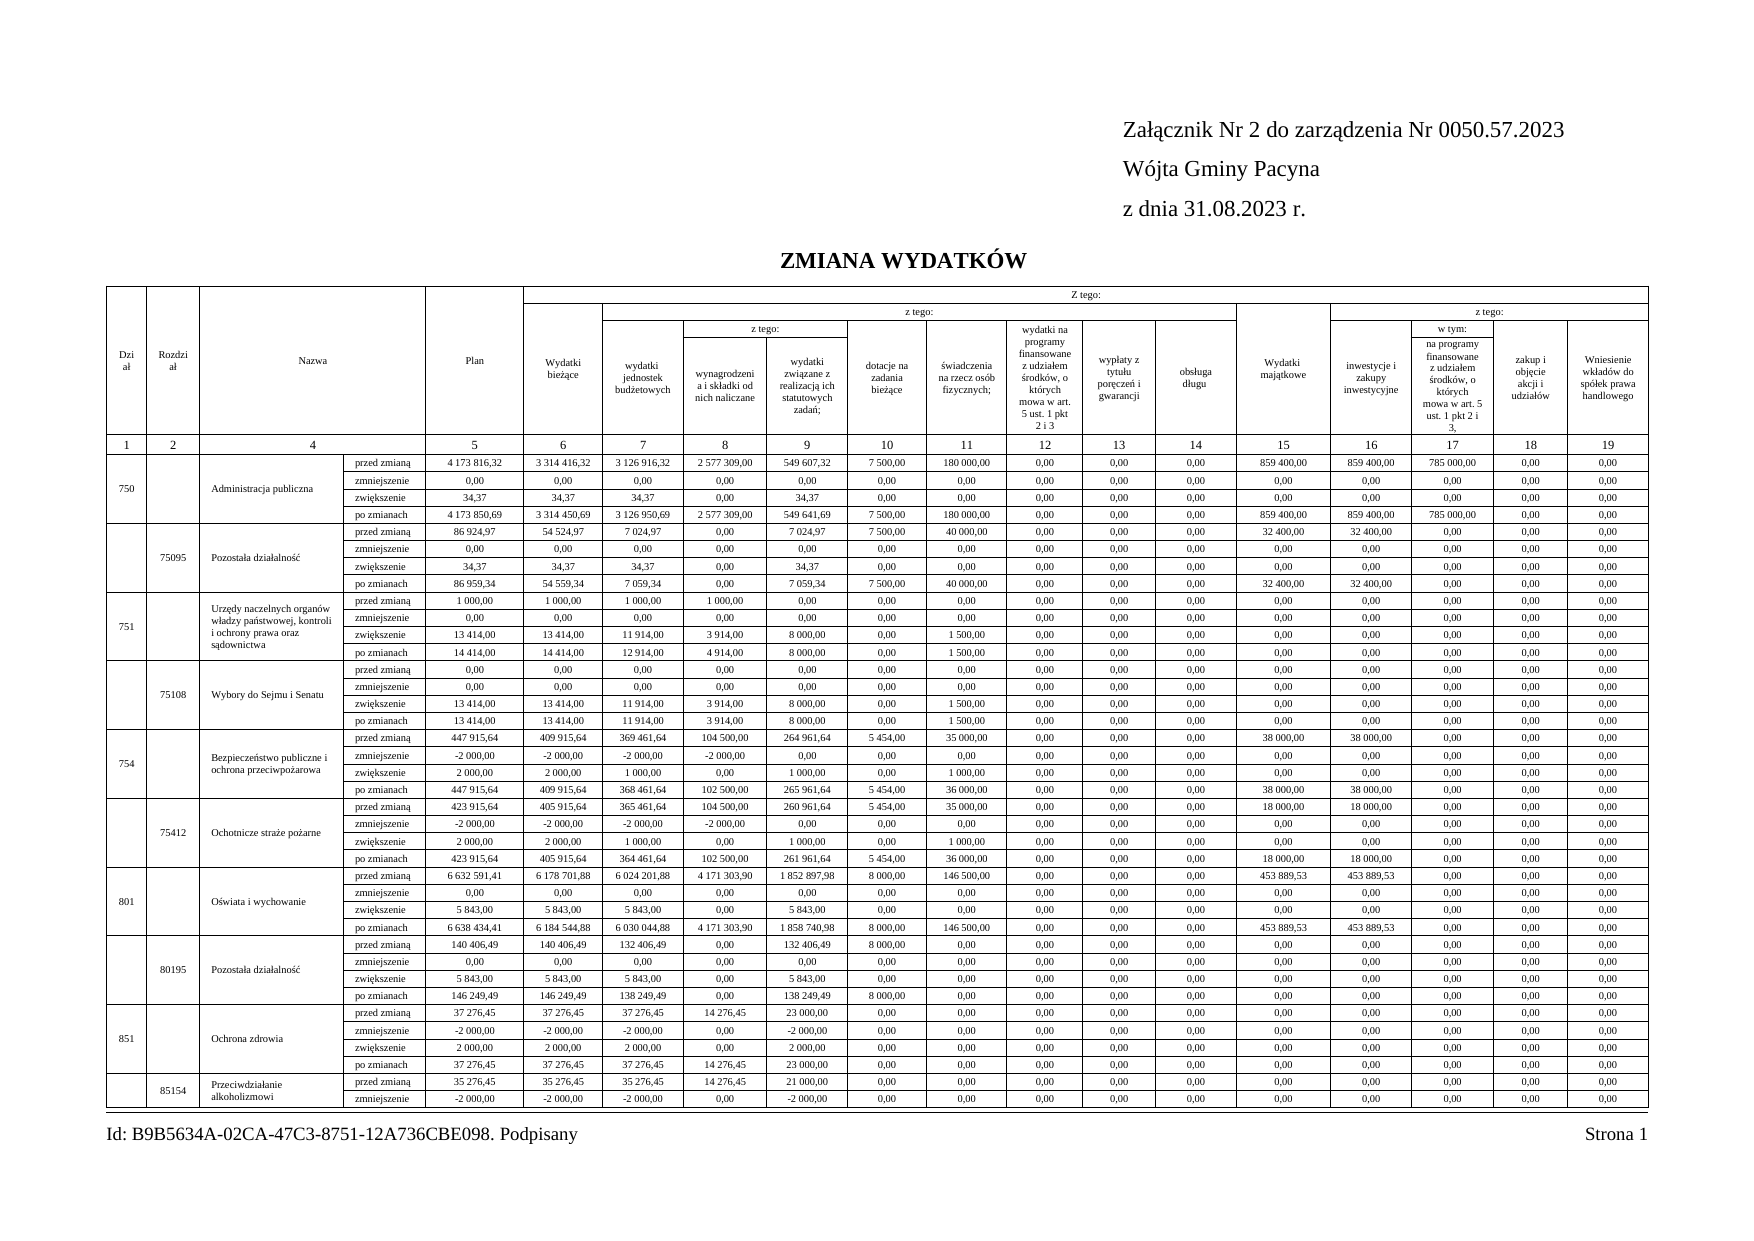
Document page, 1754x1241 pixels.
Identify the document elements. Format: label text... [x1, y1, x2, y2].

table_cell przed zmianą [344, 868, 425, 884]
table_cell 0,00 [848, 661, 926, 677]
table_cell 13 414,00 [426, 713, 523, 729]
table_cell 0,00 [1331, 1074, 1411, 1090]
table_cell w tym: [1412, 321, 1493, 337]
table_cell 0,00 [1412, 644, 1493, 660]
table_cell 0,00 [1083, 696, 1155, 712]
table_cell 0,00 [1083, 507, 1155, 523]
table_cell 0,00 [848, 1040, 926, 1056]
table_cell po zmianach [344, 713, 425, 729]
table_cell wypłaty z tytułu poręczeń i gwarancji [1083, 321, 1155, 434]
table_cell 0,00 [1237, 902, 1330, 918]
table_cell 0,00 [1568, 558, 1648, 574]
table_cell 0,00 [1156, 1005, 1236, 1021]
table_cell 0,00 [684, 765, 766, 781]
table_cell 0,00 [767, 661, 847, 677]
table_cell 146 249,49 [524, 988, 602, 1004]
table_cell 4 173 816,32 [426, 455, 523, 471]
table_cell po zmianach [344, 988, 425, 1004]
table_cell 1 858 740,98 [767, 919, 847, 935]
table_cell 0,00 [1412, 610, 1493, 626]
table_cell 0,00 [927, 558, 1006, 574]
table_cell 19 [1568, 435, 1648, 454]
table_cell Wydatki majątkowe [1237, 304, 1330, 434]
table_cell 0,00 [1331, 490, 1411, 506]
table_cell 138 249,49 [767, 988, 847, 1004]
table_cell 0,00 [1331, 593, 1411, 609]
table_cell 0,00 [1568, 1040, 1648, 1056]
table_cell 0,00 [927, 541, 1006, 557]
table_cell 4 [200, 435, 425, 454]
table_cell 75108 [147, 661, 199, 729]
table_cell 0,00 [1083, 472, 1155, 488]
table_cell 1 000,00 [603, 593, 683, 609]
table_cell 2 000,00 [426, 833, 523, 849]
table_cell 0,00 [1007, 507, 1082, 523]
table_cell -2 000,00 [524, 1022, 602, 1038]
table_cell na programy finansowane z udziałem środków, o których mowa w art. 5 ust. 1 pkt 2 i 3, [1412, 338, 1493, 434]
table_cell 0,00 [1494, 1022, 1567, 1038]
table_cell 0,00 [1083, 455, 1155, 471]
table_cell 0,00 [1412, 696, 1493, 712]
table_cell 0,00 [1412, 936, 1493, 952]
table_cell 0,00 [1237, 936, 1330, 952]
table_cell 0,00 [684, 1040, 766, 1056]
table_cell Pozostała działalność [200, 936, 343, 1004]
table_cell 8 000,00 [767, 696, 847, 712]
table_cell 0,00 [1494, 679, 1567, 695]
table_cell 0,00 [684, 575, 766, 592]
table_cell 23 000,00 [767, 1005, 847, 1021]
table_cell 0,00 [1083, 816, 1155, 832]
table_cell 5 843,00 [426, 971, 523, 987]
table_cell 0,00 [1494, 558, 1567, 574]
table_cell 0,00 [1494, 593, 1567, 609]
table_cell 0,00 [1331, 661, 1411, 677]
table_cell 0,00 [1007, 472, 1082, 488]
table_cell 0,00 [1568, 679, 1648, 695]
table_cell Przeciwdziałanie alkoholizmowi [200, 1074, 343, 1107]
table_cell 0,00 [1331, 558, 1411, 574]
table_cell zmniejszenie [344, 1022, 425, 1038]
table_cell 0,00 [1156, 782, 1236, 798]
table_cell -2 000,00 [603, 747, 683, 763]
table_cell 0,00 [1007, 558, 1082, 574]
table_cell 859 400,00 [1237, 507, 1330, 523]
table_cell 0,00 [1568, 1074, 1648, 1090]
table_cell 0,00 [848, 1022, 926, 1038]
table_cell 0,00 [524, 954, 602, 970]
table_cell 0,00 [927, 472, 1006, 488]
table_cell 0,00 [684, 954, 766, 970]
table_cell 0,00 [1083, 833, 1155, 849]
table_cell 0,00 [426, 661, 523, 677]
table_cell 0,00 [1412, 954, 1493, 970]
table_cell 0,00 [1156, 868, 1236, 884]
table_cell 785 000,00 [1412, 507, 1493, 523]
table_cell 0,00 [426, 679, 523, 695]
table_cell [107, 661, 146, 729]
table_cell 146 500,00 [927, 919, 1006, 935]
table_cell 405 915,64 [524, 850, 602, 867]
table_cell 0,00 [1494, 799, 1567, 815]
table_cell 0,00 [1007, 661, 1082, 677]
table_cell -2 000,00 [603, 816, 683, 832]
table_cell 0,00 [1237, 593, 1330, 609]
table_cell 453 889,53 [1237, 868, 1330, 884]
table_cell 5 843,00 [426, 902, 523, 918]
table_cell zmniejszenie [344, 747, 425, 763]
table_cell 0,00 [1568, 1005, 1648, 1021]
table_cell przed zmianą [344, 799, 425, 815]
table_cell 0,00 [1083, 1040, 1155, 1056]
table_cell 0,00 [1412, 524, 1493, 540]
table_cell 0,00 [1412, 868, 1493, 884]
table_cell -2 000,00 [524, 816, 602, 832]
table_cell 0,00 [1007, 1091, 1082, 1107]
table_cell 0,00 [927, 593, 1006, 609]
table_cell 0,00 [1083, 954, 1155, 970]
table_cell 14 276,45 [684, 1005, 766, 1021]
table_cell 102 500,00 [684, 782, 766, 798]
table_cell 851 [107, 1005, 146, 1073]
table_cell 0,00 [1156, 541, 1236, 557]
table_cell 0,00 [848, 593, 926, 609]
table_cell 7 024,97 [767, 524, 847, 540]
table_cell 260 961,64 [767, 799, 847, 815]
table_cell 0,00 [927, 902, 1006, 918]
table_cell 0,00 [426, 610, 523, 626]
table_cell 146 249,49 [426, 988, 523, 1004]
table_cell 0,00 [1156, 850, 1236, 867]
table_cell 0,00 [1083, 902, 1155, 918]
table_cell 8 000,00 [848, 936, 926, 952]
table_cell 0,00 [1412, 541, 1493, 557]
table_cell 0,00 [1083, 1057, 1155, 1073]
table_cell 0,00 [1083, 868, 1155, 884]
table_cell 0,00 [1083, 850, 1155, 867]
table_cell 785 000,00 [1412, 455, 1493, 471]
table_cell 37 276,45 [426, 1005, 523, 1021]
table_cell Urzędy naczelnych organów władzy państwowej, kontroli i ochrony prawa oraz sądownictwa [200, 593, 343, 660]
table_header Z tego: [524, 287, 1648, 303]
table_cell 0,00 [1007, 936, 1082, 952]
table_cell 0,00 [1237, 558, 1330, 574]
table_cell 0,00 [927, 747, 1006, 763]
table_cell 0,00 [927, 885, 1006, 901]
table_cell 0,00 [1083, 593, 1155, 609]
table_cell 0,00 [1331, 1005, 1411, 1021]
table_cell 1 000,00 [927, 833, 1006, 849]
table_cell 1 500,00 [927, 627, 1006, 643]
table_cell 0,00 [1412, 1005, 1493, 1021]
table_cell 37 276,45 [603, 1057, 683, 1073]
table_cell zwiększenie [344, 833, 425, 849]
table_cell 0,00 [1237, 679, 1330, 695]
table_cell 0,00 [1007, 455, 1082, 471]
table_cell 0,00 [767, 679, 847, 695]
table_cell 8 000,00 [767, 644, 847, 660]
table_cell 1 000,00 [603, 765, 683, 781]
table_cell 1 500,00 [927, 696, 1006, 712]
table_cell 0,00 [1237, 1022, 1330, 1038]
table_cell 0,00 [1331, 610, 1411, 626]
table_cell 0,00 [848, 541, 926, 557]
table_cell 0,00 [1412, 971, 1493, 987]
table_cell [147, 730, 199, 798]
table_cell zmniejszenie [344, 472, 425, 488]
table_cell -2 000,00 [426, 747, 523, 763]
table_cell 0,00 [1007, 541, 1082, 557]
table_cell 0,00 [684, 524, 766, 540]
table_cell 0,00 [1007, 1005, 1082, 1021]
table_cell po zmianach [344, 1057, 425, 1073]
table_cell przed zmianą [344, 524, 425, 540]
table_cell 6 030 044,88 [603, 919, 683, 935]
table_cell 0,00 [1331, 541, 1411, 557]
table_cell 1 500,00 [927, 713, 1006, 729]
table_cell 0,00 [1412, 816, 1493, 832]
table_cell 0,00 [1156, 936, 1236, 952]
table_cell 6 184 544,88 [524, 919, 602, 935]
table_cell 18 [1494, 435, 1567, 454]
table_cell 138 249,49 [603, 988, 683, 1004]
table_cell 18 000,00 [1331, 850, 1411, 867]
table_cell przed zmianą [344, 593, 425, 609]
table_cell 0,00 [927, 1074, 1006, 1090]
table_cell 16 [1331, 435, 1411, 454]
table_cell 0,00 [1412, 661, 1493, 677]
table_cell 0,00 [1494, 782, 1567, 798]
table_cell 0,00 [1331, 765, 1411, 781]
table_cell 0,00 [1494, 472, 1567, 488]
table_cell 0,00 [1156, 644, 1236, 660]
table_cell 0,00 [603, 610, 683, 626]
table_cell 5 454,00 [848, 799, 926, 815]
table_cell 34,37 [767, 558, 847, 574]
table_cell 0,00 [1331, 472, 1411, 488]
table_cell 264 961,64 [767, 730, 847, 746]
table_cell 0,00 [1412, 833, 1493, 849]
table_cell 0,00 [1412, 575, 1493, 592]
table_cell 0,00 [1007, 1057, 1082, 1073]
table_cell 0,00 [848, 833, 926, 849]
table_cell 1 000,00 [684, 593, 766, 609]
table_cell 5 843,00 [603, 971, 683, 987]
table_cell [107, 1074, 146, 1107]
table_cell 7 024,97 [603, 524, 683, 540]
table_header Dział [107, 287, 146, 434]
table_cell Ochrona zdrowia [200, 1005, 343, 1073]
table_cell 0,00 [524, 661, 602, 677]
table_cell po zmianach [344, 644, 425, 660]
table_cell 0,00 [927, 1005, 1006, 1021]
table_cell 0,00 [848, 747, 926, 763]
table_cell 0,00 [1237, 747, 1330, 763]
table_cell 0,00 [1412, 490, 1493, 506]
table_cell 0,00 [1494, 627, 1567, 643]
table_cell 6 638 434,41 [426, 919, 523, 935]
table_cell zwiększenie [344, 765, 425, 781]
table_cell 447 915,64 [426, 782, 523, 798]
table_cell zwiększenie [344, 1040, 425, 1056]
table_cell 1 000,00 [524, 593, 602, 609]
table_cell 0,00 [1412, 627, 1493, 643]
table_cell 0,00 [1156, 1074, 1236, 1090]
table_cell 0,00 [684, 885, 766, 901]
table_cell 0,00 [1007, 850, 1082, 867]
text ZMIANA WYDATKÓW [136, 247, 1648, 273]
table_cell obsługa długu [1156, 321, 1236, 434]
table_cell 0,00 [1494, 954, 1567, 970]
table_cell 0,00 [1412, 1040, 1493, 1056]
table_cell 0,00 [1568, 988, 1648, 1004]
table_cell 4 171 303,90 [684, 868, 766, 884]
table_cell -2 000,00 [603, 1091, 683, 1107]
table_cell 0,00 [1156, 713, 1236, 729]
table_cell 0,00 [1331, 696, 1411, 712]
table_cell 0,00 [1568, 868, 1648, 884]
table_cell 365 461,64 [603, 799, 683, 815]
table_cell 32 400,00 [1331, 575, 1411, 592]
table_cell przed zmianą [344, 730, 425, 746]
table_cell 8 [684, 435, 766, 454]
table_cell 4 173 850,69 [426, 507, 523, 523]
table_cell z tego: [1331, 304, 1648, 320]
table_cell 104 500,00 [684, 799, 766, 815]
table_cell 13 414,00 [524, 713, 602, 729]
table_cell 37 276,45 [524, 1005, 602, 1021]
table_cell 0,00 [848, 902, 926, 918]
table_cell 0,00 [1156, 558, 1236, 574]
table_cell 3 314 450,69 [524, 507, 602, 523]
table_cell 0,00 [1007, 593, 1082, 609]
table_cell 5 [426, 435, 523, 454]
table_cell 0,00 [1237, 472, 1330, 488]
table_cell 0,00 [848, 490, 926, 506]
table_cell 0,00 [1083, 490, 1155, 506]
table_cell Wniesienie wkładów do spółek prawa handlowego [1568, 321, 1648, 434]
table_cell zmniejszenie [344, 885, 425, 901]
table_cell 3 126 916,32 [603, 455, 683, 471]
table_cell po zmianach [344, 782, 425, 798]
table_cell 0,00 [1568, 472, 1648, 488]
table_cell 0,00 [1156, 507, 1236, 523]
table_cell zwiększenie [344, 696, 425, 712]
table_cell 0,00 [1331, 1022, 1411, 1038]
table_cell 0,00 [684, 472, 766, 488]
table_cell 0,00 [1568, 799, 1648, 815]
table_cell 0,00 [1568, 610, 1648, 626]
table_cell 38 000,00 [1331, 730, 1411, 746]
text Załącznik Nr 2 do zarządzenia Nr 0050.57.2023 Wójta Gminy Pacyna z dnia 31.08.2023 r. [1123, 116, 1648, 221]
table_cell 0,00 [1083, 558, 1155, 574]
table_cell 0,00 [1237, 610, 1330, 626]
table_cell 5 454,00 [848, 782, 926, 798]
table_cell 0,00 [1083, 885, 1155, 901]
table_cell 0,00 [1494, 833, 1567, 849]
table_cell 11 914,00 [603, 713, 683, 729]
table_cell 14 414,00 [426, 644, 523, 660]
table_cell 0,00 [1237, 1057, 1330, 1073]
table_cell 0,00 [603, 885, 683, 901]
table_cell 23 000,00 [767, 1057, 847, 1073]
table_cell 0,00 [1156, 902, 1236, 918]
table_cell 4 171 303,90 [684, 919, 766, 935]
table_cell 0,00 [1083, 799, 1155, 815]
table_cell 368 461,64 [603, 782, 683, 798]
table_cell 132 406,49 [767, 936, 847, 952]
table_cell 0,00 [1568, 713, 1648, 729]
table_cell 13 414,00 [426, 696, 523, 712]
table_cell 0,00 [1568, 455, 1648, 471]
table_cell 0,00 [684, 661, 766, 677]
table_cell 0,00 [1568, 524, 1648, 540]
table_cell 0,00 [1083, 747, 1155, 763]
table_cell 0,00 [1331, 885, 1411, 901]
table_cell zmniejszenie [344, 816, 425, 832]
table_cell 0,00 [1083, 1074, 1155, 1090]
table_cell 18 000,00 [1331, 799, 1411, 815]
table_cell 0,00 [1494, 971, 1567, 987]
table_cell 85154 [147, 1074, 199, 1107]
table_cell 15 [1237, 435, 1330, 454]
table_cell 2 000,00 [426, 765, 523, 781]
table_cell 0,00 [927, 490, 1006, 506]
table_cell 0,00 [767, 541, 847, 557]
table_cell Administracja publiczna [200, 455, 343, 523]
table_cell 0,00 [1412, 713, 1493, 729]
table_cell 35 276,45 [603, 1074, 683, 1090]
table_cell 0,00 [767, 816, 847, 832]
table_cell 0,00 [1083, 988, 1155, 1004]
table_cell 0,00 [1083, 610, 1155, 626]
table_cell 0,00 [927, 1022, 1006, 1038]
table_cell 0,00 [1007, 1074, 1082, 1090]
table_cell zwiększenie [344, 490, 425, 506]
table_cell 0,00 [1494, 696, 1567, 712]
table_cell 0,00 [1156, 919, 1236, 935]
table_cell 0,00 [848, 954, 926, 970]
table_cell zakup i objęcie akcji i udziałów [1494, 321, 1567, 434]
table_cell 0,00 [1494, 765, 1567, 781]
table_cell 11 914,00 [603, 627, 683, 643]
table_cell 11 914,00 [603, 696, 683, 712]
table_cell 0,00 [1156, 472, 1236, 488]
table_cell przed zmianą [344, 1074, 425, 1090]
table_cell wydatki jednostek budżetowych [603, 321, 683, 434]
table_cell 859 400,00 [1237, 455, 1330, 471]
table_cell 132 406,49 [603, 936, 683, 952]
table_cell 0,00 [1083, 575, 1155, 592]
table_cell 0,00 [1156, 816, 1236, 832]
table_cell 0,00 [1156, 490, 1236, 506]
table_cell 0,00 [1494, 490, 1567, 506]
table_cell 8 000,00 [767, 713, 847, 729]
table_cell świadczenia na rzecz osób fizycznych; [927, 321, 1006, 434]
table_cell 0,00 [1083, 1005, 1155, 1021]
table_cell 8 000,00 [848, 868, 926, 884]
table_cell 0,00 [767, 610, 847, 626]
table_cell 5 843,00 [524, 971, 602, 987]
table_cell 38 000,00 [1331, 782, 1411, 798]
table_cell 34,37 [767, 490, 847, 506]
table_cell 0,00 [1007, 988, 1082, 1004]
table_cell 0,00 [1494, 455, 1567, 471]
table_cell 447 915,64 [426, 730, 523, 746]
table_cell 0,00 [1412, 730, 1493, 746]
table_cell 0,00 [1412, 799, 1493, 815]
table_cell 3 314 416,32 [524, 455, 602, 471]
table_cell 34,37 [524, 490, 602, 506]
table_cell 0,00 [1494, 524, 1567, 540]
table_cell 0,00 [1331, 971, 1411, 987]
table_cell 7 500,00 [848, 524, 926, 540]
table_cell 0,00 [1083, 713, 1155, 729]
table_cell -2 000,00 [426, 1091, 523, 1107]
table_cell 0,00 [1083, 765, 1155, 781]
table_cell 0,00 [1083, 661, 1155, 677]
table_cell 0,00 [1568, 1022, 1648, 1038]
table_cell 8 000,00 [848, 988, 926, 1004]
table_cell 409 915,64 [524, 782, 602, 798]
table_cell 180 000,00 [927, 455, 1006, 471]
table_cell 3 914,00 [684, 627, 766, 643]
table_cell 0,00 [1156, 799, 1236, 815]
table_cell 0,00 [927, 971, 1006, 987]
table_cell 0,00 [603, 661, 683, 677]
table_cell 13 414,00 [524, 696, 602, 712]
table_cell 34,37 [426, 558, 523, 574]
table_cell 0,00 [1156, 765, 1236, 781]
table_cell zwiększenie [344, 558, 425, 574]
table_cell 7 [603, 435, 683, 454]
table_cell 0,00 [1412, 747, 1493, 763]
table_cell 5 843,00 [767, 902, 847, 918]
table_cell 1 000,00 [426, 593, 523, 609]
table_cell [147, 593, 199, 660]
table_cell 0,00 [1568, 919, 1648, 935]
table_header Nazwa [200, 287, 425, 434]
table_cell [147, 868, 199, 935]
table_cell 0,00 [1412, 1074, 1493, 1090]
table_cell 0,00 [1007, 919, 1082, 935]
table_cell 0,00 [1156, 575, 1236, 592]
table_cell 0,00 [1083, 644, 1155, 660]
table_cell 423 915,64 [426, 799, 523, 815]
table_cell 0,00 [524, 679, 602, 695]
table_cell 0,00 [1237, 696, 1330, 712]
table_cell 453 889,53 [1331, 868, 1411, 884]
table_cell 7 059,34 [603, 575, 683, 592]
table_cell 0,00 [848, 885, 926, 901]
table_cell 0,00 [426, 885, 523, 901]
table_cell 34,37 [603, 558, 683, 574]
table_cell 0,00 [1007, 971, 1082, 987]
table_cell 0,00 [1494, 850, 1567, 867]
table_cell 0,00 [927, 936, 1006, 952]
table_cell 0,00 [1568, 954, 1648, 970]
table_cell 0,00 [1156, 455, 1236, 471]
table_cell 0,00 [1494, 661, 1567, 677]
table_cell 0,00 [603, 679, 683, 695]
table_cell 12 [1007, 435, 1082, 454]
table_cell 0,00 [524, 472, 602, 488]
table_cell 0,00 [767, 593, 847, 609]
table_cell 5 843,00 [603, 902, 683, 918]
table_cell 2 000,00 [524, 833, 602, 849]
table_cell 0,00 [1331, 644, 1411, 660]
table_cell 0,00 [1494, 816, 1567, 832]
table_cell 0,00 [927, 1057, 1006, 1073]
table_cell 0,00 [684, 971, 766, 987]
table_cell 0,00 [1568, 730, 1648, 746]
table_cell 1 000,00 [767, 765, 847, 781]
table_cell 0,00 [1412, 472, 1493, 488]
table_cell 35 276,45 [426, 1074, 523, 1090]
table_cell 0,00 [1007, 575, 1082, 592]
table_cell 0,00 [1568, 490, 1648, 506]
table_cell 0,00 [1331, 902, 1411, 918]
table_cell 14 [1156, 435, 1236, 454]
table_cell 0,00 [1007, 713, 1082, 729]
table_cell [107, 936, 146, 1004]
table_cell wynagrodzenia i składki od nich naliczane [684, 338, 766, 434]
table_cell 0,00 [1156, 730, 1236, 746]
table_cell 0,00 [426, 541, 523, 557]
table_cell 38 000,00 [1237, 730, 1330, 746]
table_cell 0,00 [1568, 1091, 1648, 1107]
table_cell 102 500,00 [684, 850, 766, 867]
table_cell 0,00 [1237, 1091, 1330, 1107]
table_cell 0,00 [1237, 885, 1330, 901]
table_cell 0,00 [1568, 850, 1648, 867]
table_cell 0,00 [767, 747, 847, 763]
table_cell 0,00 [1568, 627, 1648, 643]
table_cell 0,00 [1156, 627, 1236, 643]
table_cell 14 276,45 [684, 1057, 766, 1073]
table_cell 0,00 [684, 1022, 766, 1038]
table_cell 0,00 [1156, 661, 1236, 677]
table_cell 0,00 [1083, 627, 1155, 643]
table_cell 0,00 [1083, 919, 1155, 935]
table_cell 7 059,34 [767, 575, 847, 592]
table_cell 0,00 [1568, 507, 1648, 523]
table_cell 0,00 [1412, 1022, 1493, 1038]
table_cell -2 000,00 [684, 816, 766, 832]
table_cell 14 414,00 [524, 644, 602, 660]
table_cell 423 915,64 [426, 850, 523, 867]
table_cell 2 000,00 [426, 1040, 523, 1056]
table_cell 5 843,00 [524, 902, 602, 918]
table_cell przed zmianą [344, 661, 425, 677]
table_cell 0,00 [1568, 696, 1648, 712]
table_cell [147, 1005, 199, 1073]
table_cell 0,00 [1007, 1040, 1082, 1056]
table_cell 1 000,00 [603, 833, 683, 849]
table_cell 0,00 [1083, 679, 1155, 695]
table_cell [107, 799, 146, 867]
table_cell 0,00 [1007, 679, 1082, 695]
table_cell 0,00 [1237, 541, 1330, 557]
table_cell 0,00 [1007, 954, 1082, 970]
table_cell 265 961,64 [767, 782, 847, 798]
table_cell 0,00 [848, 472, 926, 488]
table_cell 0,00 [1156, 1040, 1236, 1056]
table_cell 0,00 [1494, 713, 1567, 729]
table_cell 0,00 [1007, 765, 1082, 781]
table_cell -2 000,00 [426, 1022, 523, 1038]
table_cell 0,00 [1156, 971, 1236, 987]
table_cell 0,00 [1237, 833, 1330, 849]
table_cell 0,00 [848, 1005, 926, 1021]
table_cell 0,00 [1568, 816, 1648, 832]
table_cell 80195 [147, 936, 199, 1004]
table_cell 0,00 [1494, 610, 1567, 626]
table_cell 0,00 [848, 610, 926, 626]
table_cell 0,00 [927, 1040, 1006, 1056]
table_cell zwiększenie [344, 627, 425, 643]
table_cell 1 000,00 [767, 833, 847, 849]
table_cell po zmianach [344, 507, 425, 523]
table_cell 180 000,00 [927, 507, 1006, 523]
table_cell 0,00 [1412, 988, 1493, 1004]
table_cell 0,00 [1331, 627, 1411, 643]
table_cell 0,00 [1568, 593, 1648, 609]
table_cell 0,00 [767, 472, 847, 488]
table_cell 86 924,97 [426, 524, 523, 540]
table_cell 0,00 [1331, 1040, 1411, 1056]
table_cell zmniejszenie [344, 541, 425, 557]
table_cell 0,00 [524, 885, 602, 901]
table_cell 0,00 [1331, 833, 1411, 849]
table_cell 0,00 [1007, 799, 1082, 815]
table_cell 5 454,00 [848, 850, 926, 867]
table_cell 3 914,00 [684, 696, 766, 712]
table_cell 261 961,64 [767, 850, 847, 867]
table_cell 0,00 [426, 472, 523, 488]
table_cell 0,00 [1237, 954, 1330, 970]
table_cell 549 641,69 [767, 507, 847, 523]
table_cell 0,00 [603, 954, 683, 970]
table_cell 0,00 [927, 661, 1006, 677]
table_cell 40 000,00 [927, 575, 1006, 592]
table_cell 140 406,49 [524, 936, 602, 952]
table_cell 0,00 [684, 1091, 766, 1107]
table_cell 0,00 [1412, 782, 1493, 798]
table_cell 5 843,00 [767, 971, 847, 987]
table_cell 1 500,00 [927, 644, 1006, 660]
table_cell 0,00 [1007, 490, 1082, 506]
table_cell 40 000,00 [927, 524, 1006, 540]
table_cell zwiększenie [344, 902, 425, 918]
table_cell 0,00 [1494, 507, 1567, 523]
table_cell 6 [524, 435, 602, 454]
table_cell 0,00 [1494, 1040, 1567, 1056]
table_cell 0,00 [1083, 782, 1155, 798]
table_cell 0,00 [1007, 610, 1082, 626]
table_cell 0,00 [1237, 713, 1330, 729]
table_cell 0,00 [1412, 1091, 1493, 1107]
table_cell 0,00 [1494, 936, 1567, 952]
table_cell 2 000,00 [767, 1040, 847, 1056]
table_cell 0,00 [1412, 1057, 1493, 1073]
table_cell 0,00 [1237, 627, 1330, 643]
table_cell 0,00 [1412, 679, 1493, 695]
table_cell 8 000,00 [767, 627, 847, 643]
table_cell 0,00 [1568, 782, 1648, 798]
table_cell 0,00 [848, 765, 926, 781]
table_cell 0,00 [684, 610, 766, 626]
table_cell 1 000,00 [927, 765, 1006, 781]
table_cell 0,00 [927, 816, 1006, 832]
table_cell 0,00 [1156, 1022, 1236, 1038]
table_cell 0,00 [1412, 765, 1493, 781]
table_cell 11 [927, 435, 1006, 454]
table_cell z tego: [603, 304, 1236, 320]
table_cell -2 000,00 [524, 747, 602, 763]
table_cell 0,00 [1083, 524, 1155, 540]
table_cell 4 914,00 [684, 644, 766, 660]
table_cell 0,00 [1007, 902, 1082, 918]
table_cell 0,00 [1237, 1074, 1330, 1090]
table_cell 0,00 [684, 833, 766, 849]
table_cell 0,00 [848, 627, 926, 643]
table_cell 0,00 [1156, 1091, 1236, 1107]
table_cell 0,00 [1156, 1057, 1236, 1073]
table_cell 0,00 [1156, 954, 1236, 970]
table_cell 12 914,00 [603, 644, 683, 660]
table_cell 35 000,00 [927, 799, 1006, 815]
table_cell zwiększenie [344, 971, 425, 987]
table_cell 2 [147, 435, 199, 454]
table_cell 17 [1412, 435, 1493, 454]
table_cell 0,00 [1007, 782, 1082, 798]
table_cell 21 000,00 [767, 1074, 847, 1090]
table_cell 0,00 [1007, 868, 1082, 884]
table_cell 14 276,45 [684, 1074, 766, 1090]
table_cell 0,00 [1083, 1091, 1155, 1107]
table_cell 34,37 [426, 490, 523, 506]
table_cell 0,00 [1007, 1022, 1082, 1038]
table_cell 0,00 [1568, 541, 1648, 557]
table_cell dotacje na zadania bieżące [848, 321, 926, 434]
table_cell 13 414,00 [426, 627, 523, 643]
table_cell zmniejszenie [344, 679, 425, 695]
table_cell Oświata i wychowanie [200, 868, 343, 935]
table_cell 6 632 591,41 [426, 868, 523, 884]
table_cell 0,00 [1331, 713, 1411, 729]
table_cell 7 500,00 [848, 507, 926, 523]
table_cell 0,00 [1494, 575, 1567, 592]
table_cell -2 000,00 [603, 1022, 683, 1038]
table_cell 0,00 [848, 679, 926, 695]
table_cell 0,00 [1494, 1074, 1567, 1090]
table_header Rozdział [147, 287, 199, 434]
table_cell 0,00 [1007, 644, 1082, 660]
table_cell 37 276,45 [524, 1057, 602, 1073]
table_cell 0,00 [1568, 833, 1648, 849]
table_cell 0,00 [848, 816, 926, 832]
table_cell po zmianach [344, 850, 425, 867]
table_cell po zmianach [344, 919, 425, 935]
table_cell 54 559,34 [524, 575, 602, 592]
table_cell 0,00 [1237, 490, 1330, 506]
table_cell 754 [107, 730, 146, 798]
table_cell 0,00 [1237, 661, 1330, 677]
table_cell 0,00 [684, 558, 766, 574]
table_cell 0,00 [1007, 885, 1082, 901]
table_cell 0,00 [1412, 902, 1493, 918]
table_cell 0,00 [1494, 1057, 1567, 1073]
table_cell 0,00 [927, 679, 1006, 695]
table_cell 0,00 [1494, 541, 1567, 557]
table_cell 6 024 201,88 [603, 868, 683, 884]
table_cell 405 915,64 [524, 799, 602, 815]
table_cell 0,00 [1412, 919, 1493, 935]
table_cell 0,00 [848, 1057, 926, 1073]
table_cell 2 577 309,00 [684, 507, 766, 523]
table_cell 0,00 [1331, 988, 1411, 1004]
table_cell 37 276,45 [426, 1057, 523, 1073]
table_cell inwestycje i zakupy inwestycyjne [1331, 321, 1411, 434]
table_cell 0,00 [684, 988, 766, 1004]
table_cell 0,00 [1083, 971, 1155, 987]
table_cell 0,00 [1412, 558, 1493, 574]
table_cell 0,00 [927, 988, 1006, 1004]
table_header Plan [426, 287, 523, 434]
table_cell zmniejszenie [344, 954, 425, 970]
table_cell 0,00 [603, 472, 683, 488]
table_cell 0,00 [1237, 988, 1330, 1004]
table_cell 0,00 [927, 954, 1006, 970]
table_cell 453 889,53 [1237, 919, 1330, 935]
table_cell 140 406,49 [426, 936, 523, 952]
table_cell 0,00 [1494, 902, 1567, 918]
table_cell 0,00 [1237, 971, 1330, 987]
table_cell 34,37 [603, 490, 683, 506]
table_cell 0,00 [848, 713, 926, 729]
table_cell 0,00 [684, 679, 766, 695]
table_cell 7 500,00 [848, 455, 926, 471]
table_cell 5 454,00 [848, 730, 926, 746]
table_cell 3 126 950,69 [603, 507, 683, 523]
table_cell 10 [848, 435, 926, 454]
table_cell 0,00 [1568, 661, 1648, 677]
table_cell 0,00 [1237, 1005, 1330, 1021]
table_cell 146 500,00 [927, 868, 1006, 884]
table_cell 0,00 [1156, 593, 1236, 609]
table_cell po zmianach [344, 575, 425, 592]
table_cell 0,00 [1007, 833, 1082, 849]
table_cell 750 [107, 455, 146, 523]
table_cell 0,00 [1568, 747, 1648, 763]
table_cell -2 000,00 [767, 1091, 847, 1107]
table_cell 37 276,45 [603, 1005, 683, 1021]
table_cell 0,00 [1237, 816, 1330, 832]
table_cell 0,00 [684, 541, 766, 557]
table_cell 0,00 [1007, 730, 1082, 746]
table_cell 0,00 [1083, 936, 1155, 952]
table_cell 2 577 309,00 [684, 455, 766, 471]
table_cell 0,00 [1568, 971, 1648, 987]
table_cell 0,00 [1237, 1040, 1330, 1056]
table_cell 0,00 [603, 541, 683, 557]
table_cell 36 000,00 [927, 782, 1006, 798]
table_cell 0,00 [1156, 524, 1236, 540]
table_cell 0,00 [1494, 730, 1567, 746]
table_cell 9 [767, 435, 847, 454]
table_cell Bezpieczeństwo publiczne i ochrona przeciwpożarowa [200, 730, 343, 798]
table_cell 18 000,00 [1237, 799, 1330, 815]
table_cell 0,00 [1156, 988, 1236, 1004]
table_cell przed zmianą [344, 1005, 425, 1021]
table_cell -2 000,00 [426, 816, 523, 832]
table_cell 32 400,00 [1237, 575, 1330, 592]
table_cell 0,00 [1494, 1005, 1567, 1021]
table_cell 0,00 [1083, 541, 1155, 557]
table_cell 0,00 [1494, 919, 1567, 935]
table_cell 0,00 [1494, 988, 1567, 1004]
table_cell 0,00 [1412, 850, 1493, 867]
table_cell 0,00 [426, 954, 523, 970]
table_cell 0,00 [1568, 902, 1648, 918]
table_cell 0,00 [927, 1091, 1006, 1107]
table_cell 35 000,00 [927, 730, 1006, 746]
table_cell 0,00 [1007, 747, 1082, 763]
table_cell zmniejszenie [344, 610, 425, 626]
table_cell 0,00 [1156, 885, 1236, 901]
table_cell 0,00 [1494, 885, 1567, 901]
table_cell [147, 455, 199, 523]
table_cell 0,00 [1494, 747, 1567, 763]
table_cell 2 000,00 [524, 1040, 602, 1056]
table_cell 0,00 [1568, 765, 1648, 781]
table_cell Ochotnicze straże pożarne [200, 799, 343, 867]
table_cell 0,00 [1568, 575, 1648, 592]
table_cell 0,00 [524, 541, 602, 557]
table_cell 0,00 [1412, 885, 1493, 901]
table_cell 75095 [147, 524, 199, 592]
table_cell 86 959,34 [426, 575, 523, 592]
table_cell 751 [107, 593, 146, 660]
table_cell 1 852 897,98 [767, 868, 847, 884]
table_cell 0,00 [848, 1074, 926, 1090]
table_cell 0,00 [524, 610, 602, 626]
table_cell 0,00 [848, 558, 926, 574]
table_cell 0,00 [1083, 1022, 1155, 1038]
table_cell 801 [107, 868, 146, 935]
table_cell 0,00 [848, 644, 926, 660]
table_cell przed zmianą [344, 455, 425, 471]
table_cell z tego: [684, 321, 847, 337]
table_cell zmniejszenie [344, 1091, 425, 1107]
table_cell 8 000,00 [848, 919, 926, 935]
table_cell 0,00 [1156, 833, 1236, 849]
table_cell 0,00 [1412, 593, 1493, 609]
table_cell 0,00 [1156, 747, 1236, 763]
table_cell 859 400,00 [1331, 507, 1411, 523]
table_cell 0,00 [1331, 747, 1411, 763]
table_cell 32 400,00 [1331, 524, 1411, 540]
table_cell 0,00 [1494, 868, 1567, 884]
table_cell 0,00 [684, 902, 766, 918]
table_cell 409 915,64 [524, 730, 602, 746]
table_cell 0,00 [1237, 765, 1330, 781]
table_cell 0,00 [1331, 816, 1411, 832]
table_cell 0,00 [1494, 1091, 1567, 1107]
table_cell 0,00 [1237, 644, 1330, 660]
table_cell Wydatki bieżące [524, 304, 602, 434]
table_cell 0,00 [767, 954, 847, 970]
table_cell 13 [1083, 435, 1155, 454]
table_cell 32 400,00 [1237, 524, 1330, 540]
table_cell 34,37 [524, 558, 602, 574]
table_cell 369 461,64 [603, 730, 683, 746]
table_cell 0,00 [1568, 936, 1648, 952]
table_cell przed zmianą [344, 936, 425, 952]
table_cell 0,00 [1331, 1091, 1411, 1107]
table_cell 364 461,64 [603, 850, 683, 867]
table_cell Wybory do Sejmu i Senatu [200, 661, 343, 729]
table_cell 13 414,00 [524, 627, 602, 643]
table_cell 0,00 [848, 971, 926, 987]
table_cell 549 607,32 [767, 455, 847, 471]
table_cell [107, 524, 146, 592]
table_cell 0,00 [767, 885, 847, 901]
table_cell 0,00 [1156, 610, 1236, 626]
table_cell 453 889,53 [1331, 919, 1411, 935]
table_cell 0,00 [1156, 696, 1236, 712]
table_cell 0,00 [1007, 816, 1082, 832]
table_cell 38 000,00 [1237, 782, 1330, 798]
table_cell 0,00 [684, 490, 766, 506]
table_cell 0,00 [1007, 524, 1082, 540]
table_cell 0,00 [848, 696, 926, 712]
table_cell 0,00 [1007, 627, 1082, 643]
table_cell 0,00 [1568, 1057, 1648, 1073]
table_cell 0,00 [1331, 954, 1411, 970]
table_cell 0,00 [1083, 730, 1155, 746]
table_cell 0,00 [1331, 936, 1411, 952]
table_cell 1 [107, 435, 146, 454]
table_cell 104 500,00 [684, 730, 766, 746]
table_cell 859 400,00 [1331, 455, 1411, 471]
table_cell Pozostała działalność [200, 524, 343, 592]
table_cell 0,00 [1007, 696, 1082, 712]
table_cell -2 000,00 [684, 747, 766, 763]
table_cell 0,00 [1568, 885, 1648, 901]
table_cell 0,00 [927, 610, 1006, 626]
table_cell 0,00 [1331, 679, 1411, 695]
table_cell 6 178 701,88 [524, 868, 602, 884]
table_cell -2 000,00 [524, 1091, 602, 1107]
table_cell -2 000,00 [767, 1022, 847, 1038]
table_cell 18 000,00 [1237, 850, 1330, 867]
table_cell 0,00 [1331, 1057, 1411, 1073]
table_cell 7 500,00 [848, 575, 926, 592]
table_cell 3 914,00 [684, 713, 766, 729]
table_cell 0,00 [1494, 644, 1567, 660]
table_cell 36 000,00 [927, 850, 1006, 867]
table_cell 2 000,00 [603, 1040, 683, 1056]
table_cell 0,00 [1156, 679, 1236, 695]
table_cell 0,00 [684, 936, 766, 952]
table_cell wydatki na programy finansowane z udziałem środków, o których mowa w art. 5 ust. 1 pkt 2 i 3 [1007, 321, 1082, 434]
table_cell wydatki związane z realizacją ich statutowych zadań; [767, 338, 847, 434]
table_cell 75412 [147, 799, 199, 867]
table_cell 0,00 [848, 1091, 926, 1107]
table_cell 0,00 [1568, 644, 1648, 660]
table_cell 2 000,00 [524, 765, 602, 781]
table_cell 35 276,45 [524, 1074, 602, 1090]
table_cell 54 524,97 [524, 524, 602, 540]
